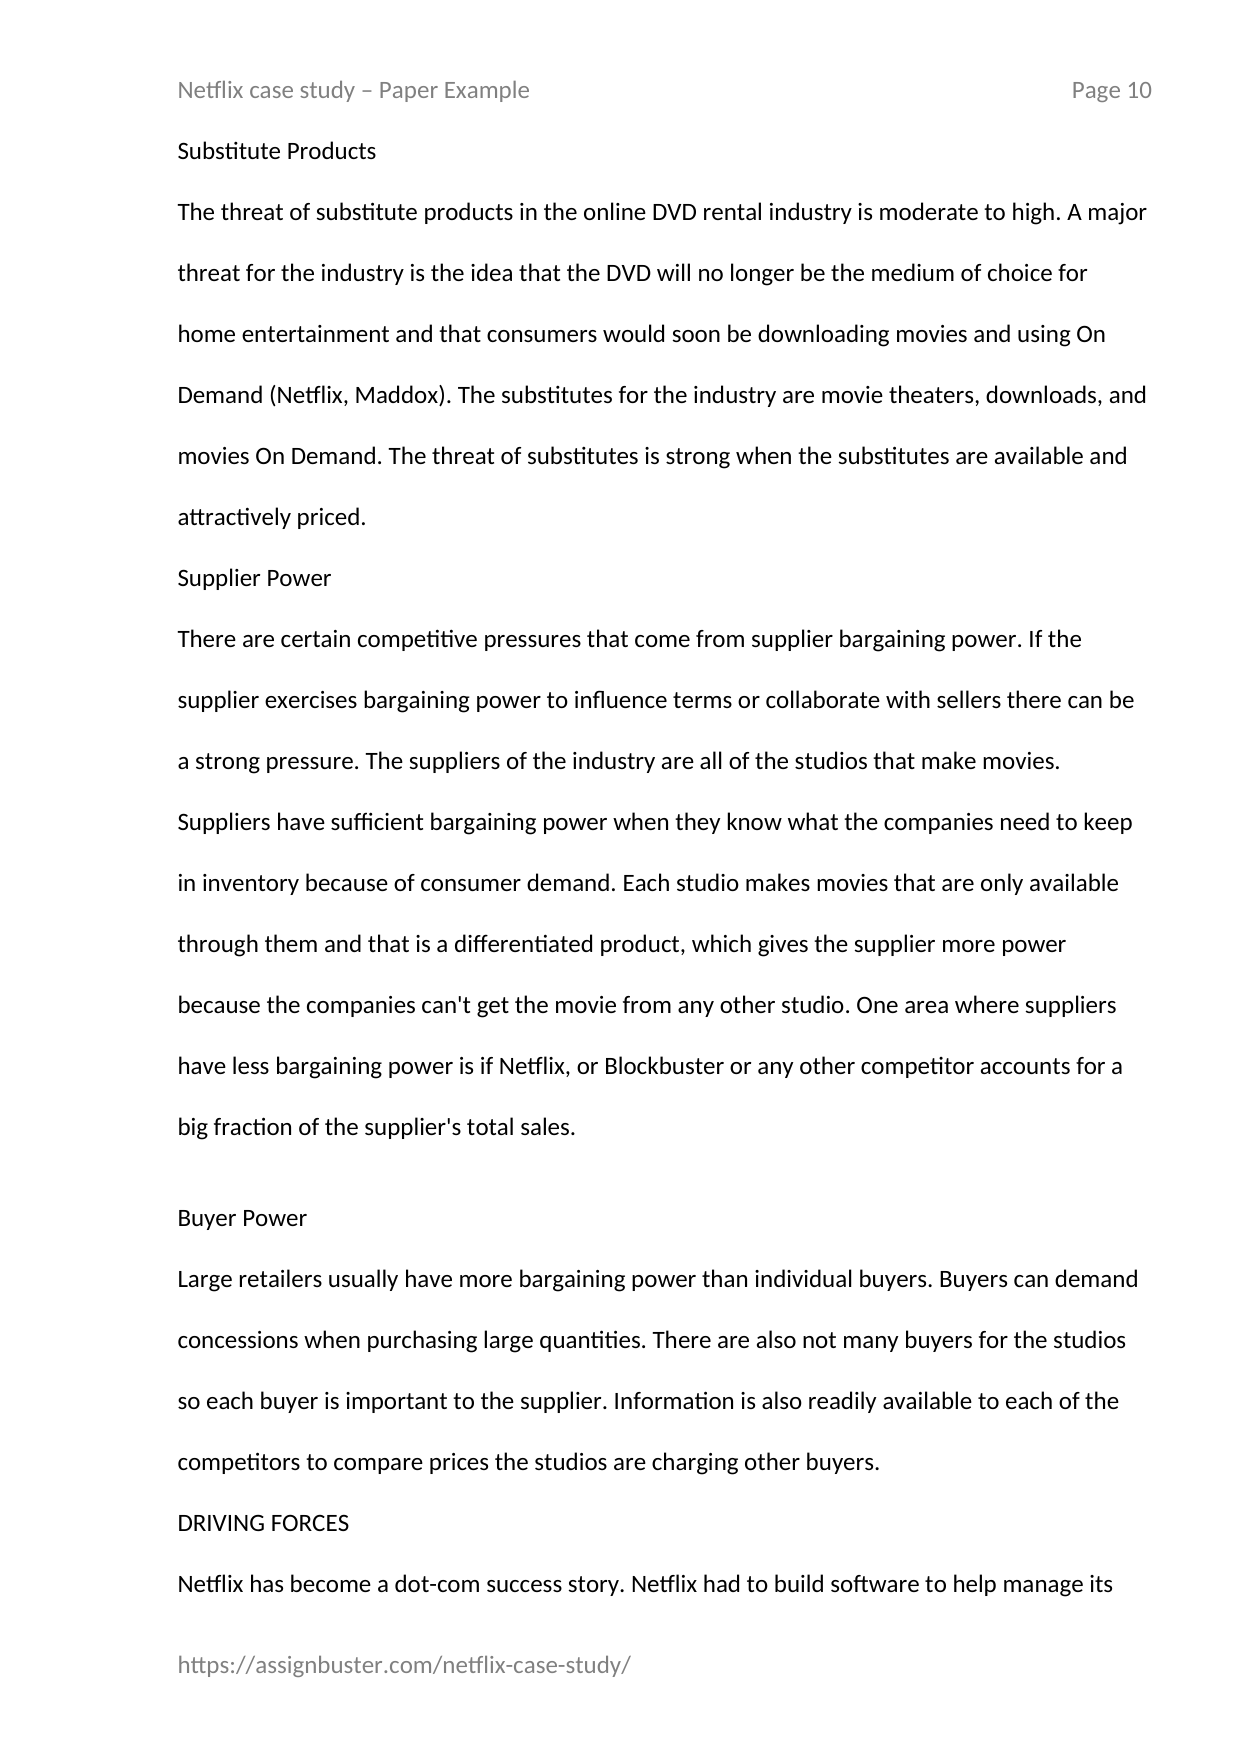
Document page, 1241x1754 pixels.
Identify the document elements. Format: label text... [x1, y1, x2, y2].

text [177, 1202, 1152, 1599]
text Substitute Products The threat of substitute products in the online DVD rental industry is moderate to high. A major threat for the industry is the idea that the DVD will no longer be the medium of choice for home entertainment and that consumers would soon be downloading movies and using On Demand (Netflix, Maddox). The substitutes for the industry are movie theaters, downloads, and movies On Demand. The threat of substitutes is strong when the substitutes are available and attractively priced. Supplier Power There are certain competitive pressures that come from supplier bargaining power. If the supplier exercises bargaining power to influence terms or collaborate with sellers there can be a strong pressure. The suppliers of the industry are all of the studios that make movies. Suppliers have sufficient bargaining power when they know what the companies need to keep in inventory because of consumer demand. Each studio makes movies that are only available through them and that is a differentiated product, which gives the supplier more power because the companies can't get the movie from any other studio. One area where suppliers have less bargaining power is if Netflix, or Blockbuster or any other competitor accounts for a big fraction of the supplier's total sales. [177, 135, 1152, 1142]
